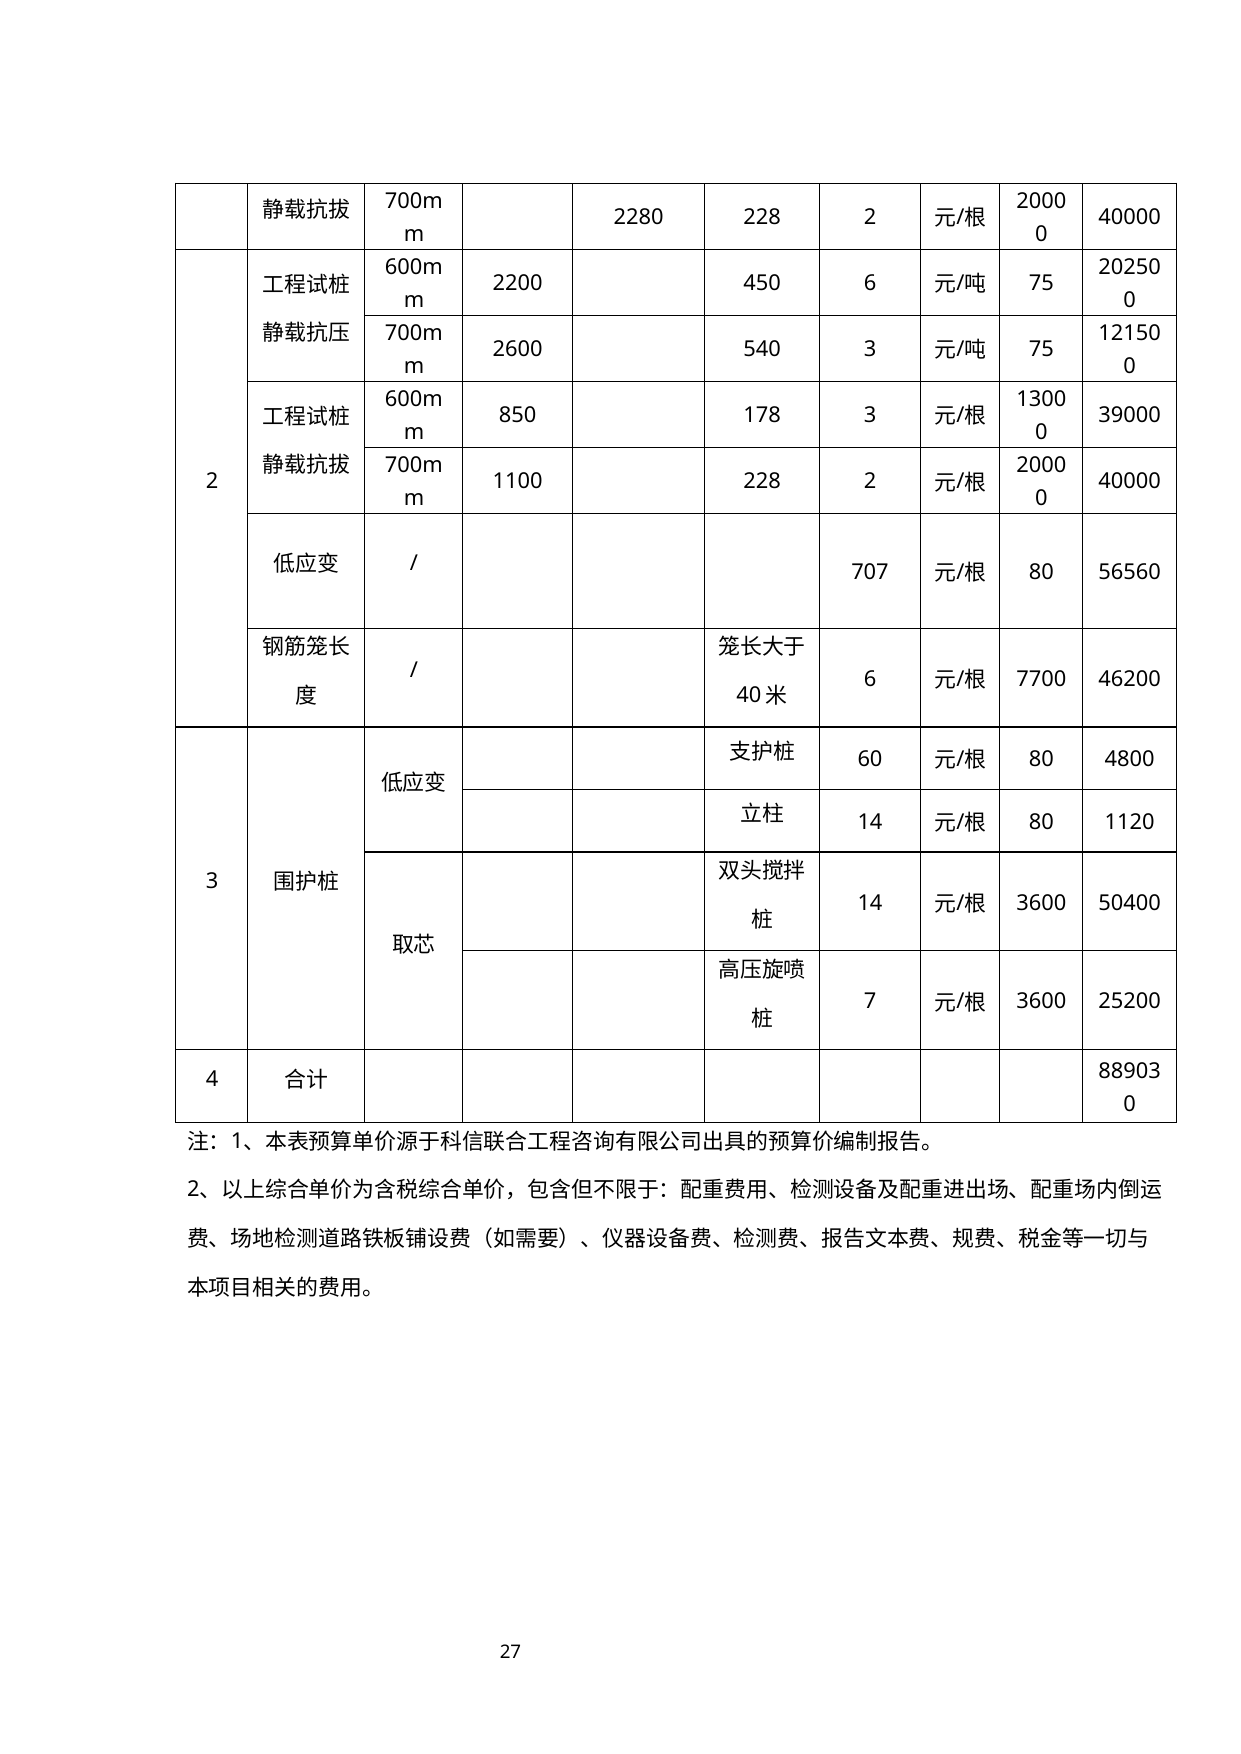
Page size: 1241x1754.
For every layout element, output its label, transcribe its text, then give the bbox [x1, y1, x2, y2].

table_cell 2200 [463, 250, 572, 315]
table_cell 14 [820, 790, 920, 851]
table_cell 元/根 [921, 382, 999, 447]
table_cell 121500 [1083, 316, 1176, 381]
table_cell [463, 853, 572, 950]
table_cell 工程试桩 静载抗拔 [248, 382, 364, 513]
table_cell 228 [705, 184, 819, 249]
table_cell 立柱 [705, 790, 819, 851]
table_cell 4 [176, 1050, 247, 1122]
table_cell 450 [705, 250, 819, 315]
table_cell 50400 [1083, 853, 1176, 950]
table_cell 40000 [1083, 448, 1176, 513]
table_cell 元/根 [921, 853, 999, 950]
table_cell 元/吨 [921, 316, 999, 381]
table_cell 2280 [573, 184, 704, 249]
table_cell 13000 [1000, 382, 1082, 447]
table_cell [573, 250, 704, 315]
table_cell 3 [176, 728, 247, 1049]
table_cell 取芯 [365, 853, 462, 1049]
table_cell 75 [1000, 316, 1082, 381]
table_cell 元/根 [921, 790, 999, 851]
table_cell [573, 316, 704, 381]
table_cell 元/根 [921, 951, 999, 1049]
table_cell 高压旋喷桩 [705, 951, 819, 1049]
table_cell 元/根 [921, 448, 999, 513]
table_cell 39000 [1083, 382, 1176, 447]
table_cell 178 [705, 382, 819, 447]
table_cell [573, 728, 704, 789]
table_cell 6 [820, 629, 920, 726]
table_cell 2 [820, 448, 920, 513]
table_cell [463, 514, 572, 627]
table_cell 40000 [1083, 184, 1176, 249]
table_cell 元/吨 [921, 250, 999, 315]
table_cell 80 [1000, 790, 1082, 851]
table_cell 3600 [1000, 951, 1082, 1049]
table_cell [573, 448, 704, 513]
table_cell 2 [176, 250, 247, 726]
table_cell [463, 629, 572, 726]
table_cell 1100 [463, 448, 572, 513]
table_cell 3 [820, 382, 920, 447]
table_cell [705, 514, 819, 627]
table_cell 202500 [1083, 250, 1176, 315]
table_cell 540 [705, 316, 819, 381]
table_cell 元/根 [921, 514, 999, 627]
table_cell 设计试桩 静载抗拔 [248, 184, 364, 249]
table_cell 46200 [1083, 629, 1176, 726]
table_cell 笼长大于40米 [705, 629, 819, 726]
table_cell 低应变 [248, 514, 364, 627]
table_cell 850 [463, 382, 572, 447]
table_cell [573, 629, 704, 726]
table_cell 80 [1000, 728, 1082, 789]
table_cell 7700 [1000, 629, 1082, 726]
table_cell [573, 1050, 704, 1122]
table_cell 1120 [1083, 790, 1176, 851]
table_cell 25200 [1083, 951, 1176, 1049]
table_cell 56560 [1083, 514, 1176, 627]
table_cell 元/根 [921, 629, 999, 726]
table_cell 707 [820, 514, 920, 627]
table_cell [573, 514, 704, 627]
table_cell 20000 [1000, 448, 1082, 513]
table_cell [463, 184, 572, 249]
table_cell 600mm [365, 250, 462, 315]
table_cell 支护桩 [705, 728, 819, 789]
table_cell 80 [1000, 514, 1082, 627]
table_cell 228 [705, 448, 819, 513]
table_cell 注：1、本表预算单价源于科信联合工程咨询有限公司出具的预算价编制报告。 2、以上综合单价为含税综合单价，包含但不限于：配重费用、检测设备及配重进出场、配重场内倒运费、场地检测道路铁板铺设费（如需要）、仪器设备费、检测费、报告文本费、规费、税金等一切与本项目相关的费用。 [176, 1123, 1176, 1318]
table_cell 3 [820, 316, 920, 381]
table_cell [463, 951, 572, 1049]
table_cell 700mm [365, 316, 462, 381]
table_cell [705, 1050, 819, 1122]
table_cell 2 [820, 184, 920, 249]
table_cell 合计 [248, 1050, 364, 1122]
table_cell 600mm [365, 382, 462, 447]
table_cell 低应变 [365, 728, 462, 851]
table_cell 700mm [365, 448, 462, 513]
table_cell [1000, 1050, 1082, 1122]
table_cell [463, 728, 572, 789]
table_cell 14 [820, 853, 920, 950]
table_cell 双头搅拌桩 [705, 853, 819, 950]
table_cell [921, 1050, 999, 1122]
table_cell 工程试桩 静载抗压 [248, 250, 364, 381]
table_cell 钢筋笼长度 [248, 629, 364, 726]
table_cell / [365, 514, 462, 627]
table_cell [573, 790, 704, 851]
table_cell 20000 [1000, 184, 1082, 249]
table_cell [573, 382, 704, 447]
table_cell 4800 [1083, 728, 1176, 789]
table_cell 60 [820, 728, 920, 789]
table_cell 75 [1000, 250, 1082, 315]
table_cell [573, 951, 704, 1049]
table_cell [463, 790, 572, 851]
table_cell 元/根 [921, 728, 999, 789]
table_cell [365, 1050, 462, 1122]
table_cell 889030 [1083, 1050, 1176, 1122]
table_cell 2600 [463, 316, 572, 381]
table_cell 元/根 [921, 184, 999, 249]
table_cell 6 [820, 250, 920, 315]
table_cell / [365, 629, 462, 726]
table_cell 围护桩 [248, 728, 364, 1049]
table_cell 3600 [1000, 853, 1082, 950]
table_cell [463, 1050, 572, 1122]
table_cell 700mm [365, 184, 462, 249]
table_cell [820, 1050, 920, 1122]
table_cell 7 [820, 951, 920, 1049]
table_cell [573, 853, 704, 950]
